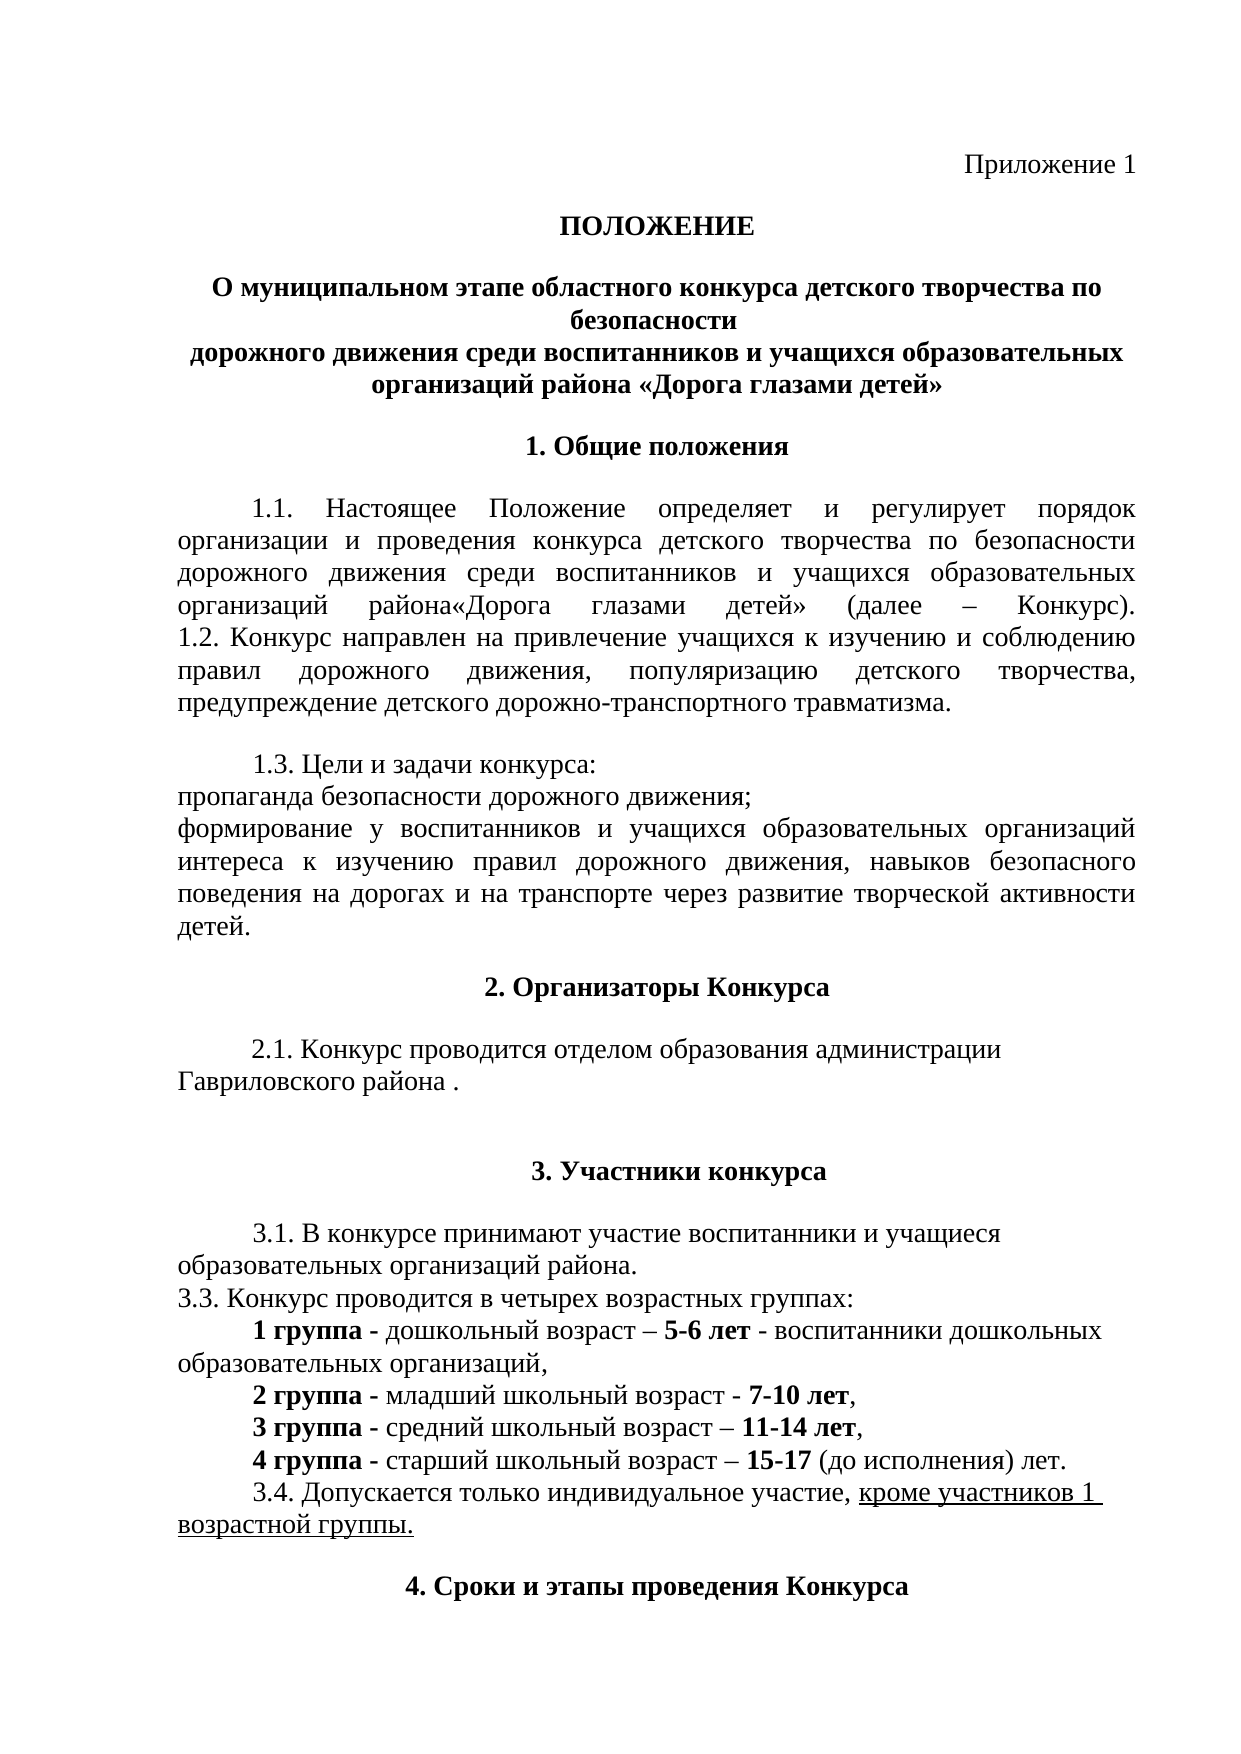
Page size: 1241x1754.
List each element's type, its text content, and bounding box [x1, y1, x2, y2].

text 3.4. Допускается только индивидуальное участие, кроме участников 1 возрастной группы. [177, 1475, 1137, 1540]
text 3 группа - средний школьный возраст – 11-14 лет, [177, 1410, 1137, 1443]
text 1. Общие положения [177, 429, 1137, 462]
text 2 группа - младший школьный возраст - 7-10 лет, [177, 1378, 1137, 1410]
text 2.1. Конкурс проводится отделом образования администрации Гавриловского района . [177, 1032, 1137, 1097]
text 1 группа - дошкольный возраст – 5-6 лет - воспитанники дошкольных образовательных организаций, [177, 1313, 1137, 1378]
text 3.1. В конкурсе принимают участие воспитанники и учащиеся образовательных организаций района. 3.3. Конкурс проводится в четырех возрастных группах: [177, 1216, 1137, 1313]
text 4 группа - старший школьный возраст – 15-17 (до исполнения) лет. [177, 1443, 1137, 1475]
text 1.3. Цели и задачи конкурса: пропаганда безопасности дорожного движения; формирование у воспитанников и учащихся образовательных организаций интереса к изучению правил дорожного движения, навыков безопасного поведения на дорогах и на транспорте через развитие творческой активности детей. [177, 747, 1137, 941]
text ПОЛОЖЕНИЕ [177, 209, 1137, 241]
text 3. Участники конкурса [177, 1126, 1137, 1187]
text 4. Сроки и этапы проведения Конкурса [177, 1569, 1137, 1602]
text 1.1. Настоящее Положение определяет и регулирует порядок организации и проведения конкурса детского творчества по безопасности дорожного движения среди воспитанников и учащихся образовательных организаций района«Дорога глазами детей» (далее – Конкурс). 1.2. Конкурс направлен на привлечение учащихся к изучению и соблюдению правил дорожного движения, популяризацию детского творчества, предупреждение детского дорожно-транспортного травматизма. [177, 491, 1137, 717]
text 2. Организаторы Конкурса [177, 970, 1137, 1003]
text Приложение 1 [177, 147, 1137, 180]
text О муниципальном этапе областного конкурса детского творчества по безопасности дорожного движения среди воспитанников и учащихся образовательных организаций района «Дорога глазами детей» [177, 270, 1137, 400]
